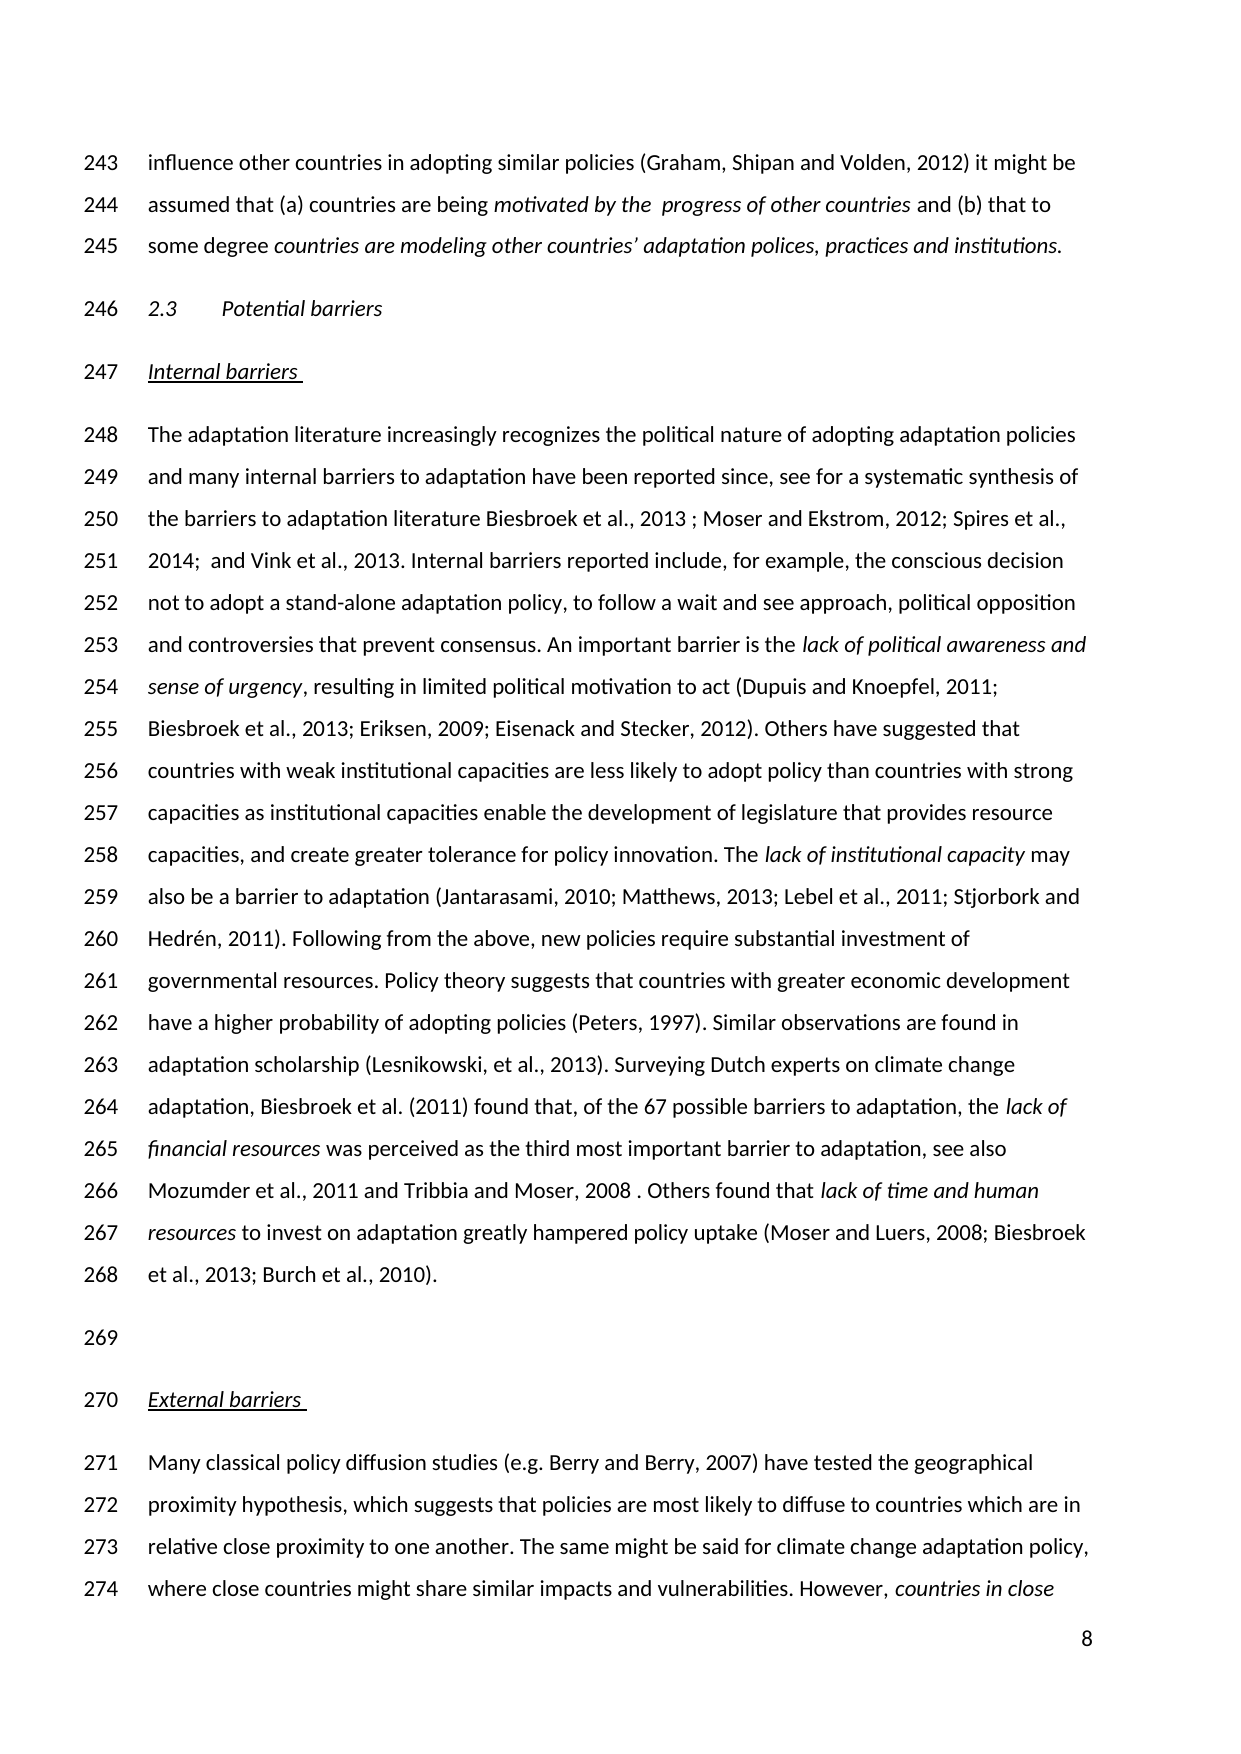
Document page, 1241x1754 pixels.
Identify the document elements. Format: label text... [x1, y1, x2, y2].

text Internal barriers [148, 357, 1092, 385]
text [148, 1448, 1092, 1602]
text The adaptation literature increasingly recognizes the political nature of adopting adaptation policies and many internal barriers to adaptation have been reported since, see for a systematic synthesis of the barriers to adaptation literature Biesbroek et al., 2013 ; Moser and Ekstrom, 2012; Spires et al., 2014; and Vink et al., 2013. Internal barriers reported include, for example, the conscious decision not to adopt a stand-alone adaptation policy, to follow a wait and see approach, political opposition and controversies that prevent consensus. An important barrier is the lack of political awareness and sense of urgency, resulting in limited political motivation to act (Dupuis and Knoepfel, 2011; Biesbroek et al., 2013; Eriksen, 2009; Eisenack and Stecker, 2012). Others have suggested that countries with weak institutional capacities are less likely to adopt policy than countries with strong capacities as institutional capacities enable the development of legislature that provides resource capacities, and create greater tolerance for policy innovation. The lack of institutional capacity may also be a barrier to adaptation (Jantarasami, 2010; Matthews, 2013; Lebel et al., 2011; Stjorbork and Hedrén, 2011). Following from the above, new policies require substantial investment of governmental resources. Policy theory suggests that countries with greater economic development have a higher probability of adopting policies (Peters, 1997). Similar observations are found in adaptation scholarship (Lesnikowski, et al., 2013). Surveying Dutch experts on climate change adaptation, Biesbroek et al. (2011) found that, of the 67 possible barriers to adaptation, the lack of financial resources was perceived as the third most important barrier to adaptation, see also Mozumder et al., 2011 and Tribbia and Moser, 2008 . Others found that lack of time and human resources to invest on adaptation greatly hampered policy uptake (Moser and Luers, 2008; Biesbroek et al., 2013; Burch et al., 2010). [148, 420, 1092, 1288]
text External barriers [148, 1385, 1092, 1413]
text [148, 148, 1092, 260]
text 2.3 Potential barriers [148, 294, 1092, 322]
